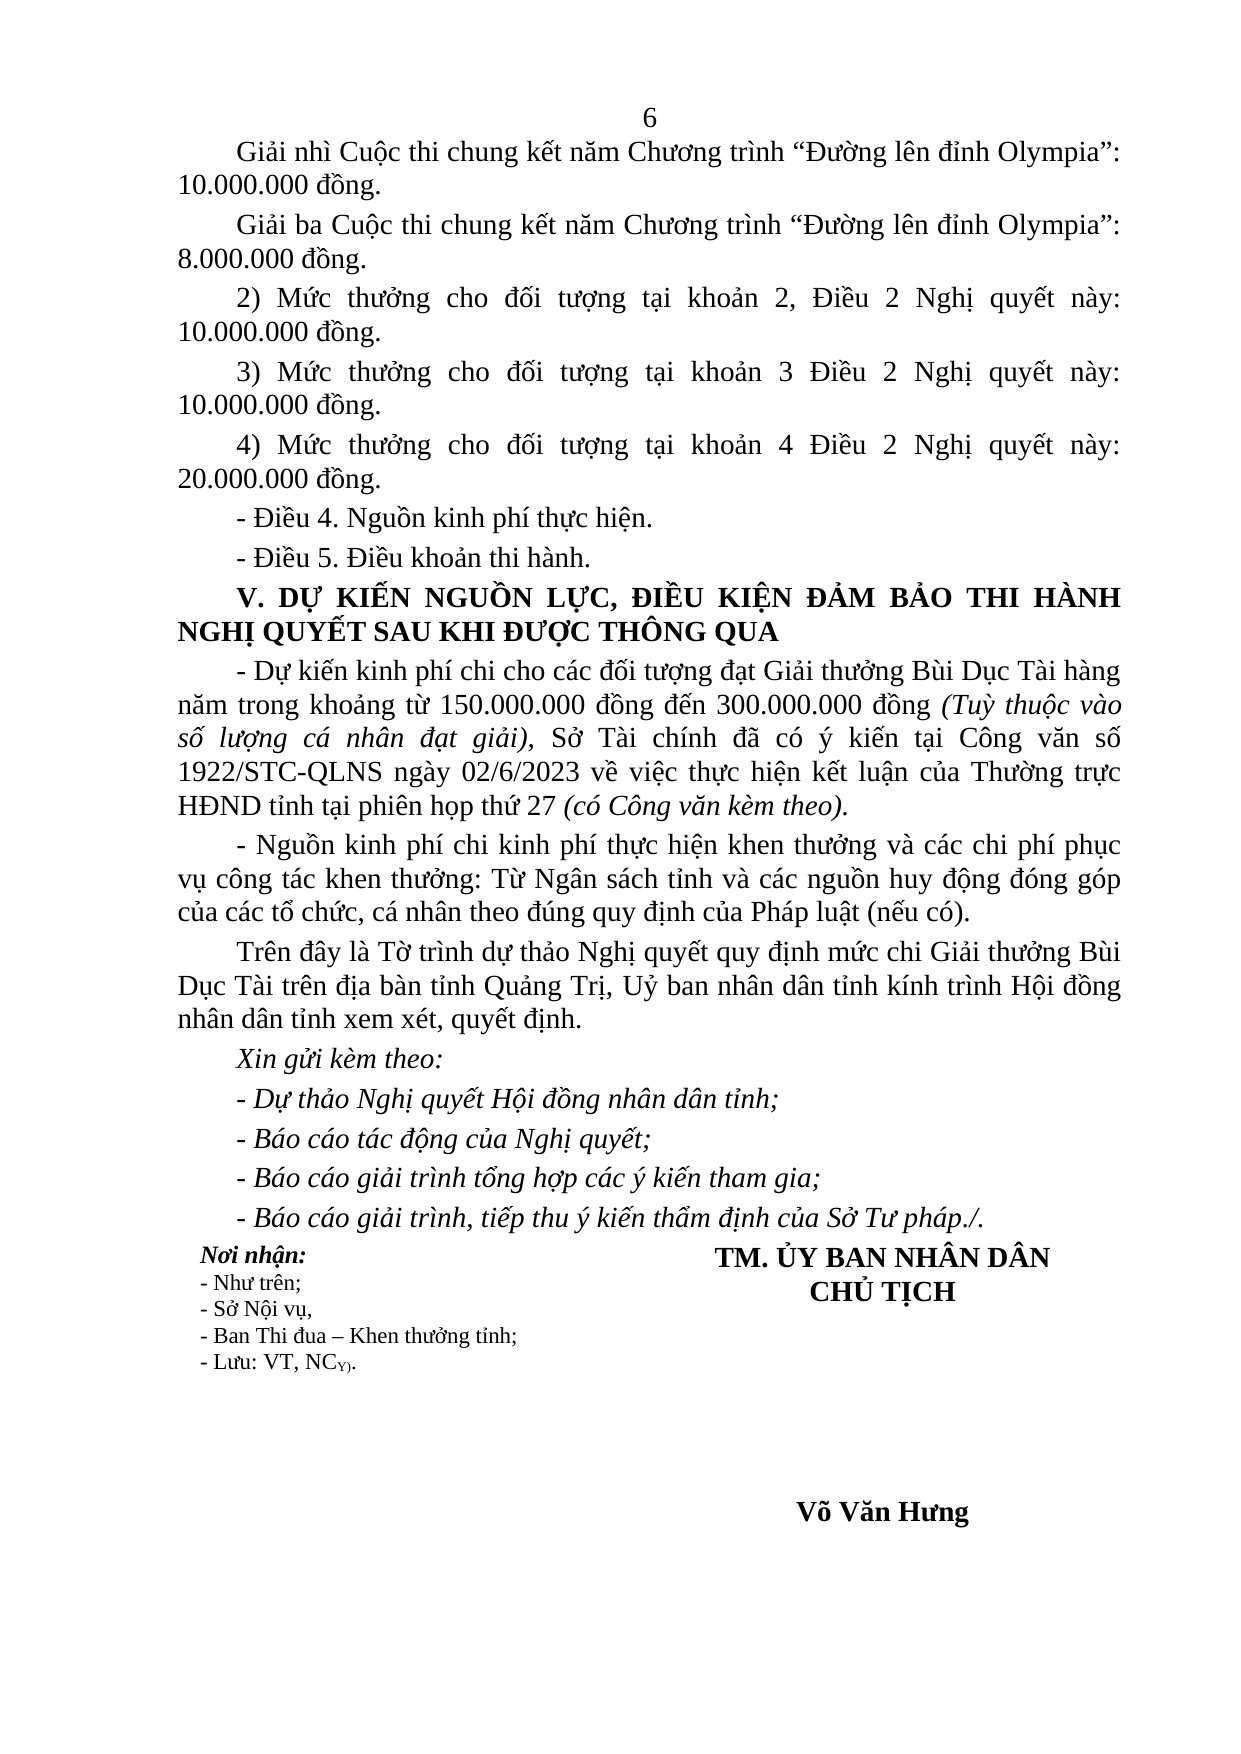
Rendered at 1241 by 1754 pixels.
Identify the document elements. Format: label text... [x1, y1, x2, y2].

text - Nguồn kinh phí chi kinh phí thực hiện khen thưởng và các chi phí phục vụ công tác khen thưởng: Từ Ngân sách tỉnh và các nguồn huy động đóng góp của các tổ chức, cá nhân theo đúng quy định của Pháp luật (nếu có). [177, 827, 1122, 928]
text Xin gửi kèm theo: [177, 1041, 1122, 1075]
text Giải ba Cuộc thi chung kết năm Chương trình “Đường lên đỉnh Olympia”: 8.000.000 đồng. [177, 207, 1122, 274]
text - Dự kiến kinh phí chi cho các đối tượng đạt Giải thưởng Bùi Dục Tài hàng năm trong khoảng từ 150.000.000 đồng đến 300.000.000 đồng (Tuỳ thuộc vào số lượng cá nhân đạt giải), Sở Tài chính đã có ý kiến tại Công văn số 1922/STC-QLNS ngày 02/6/2023 về việc thực hiện kết luận của Thường trực HĐND tỉnh tại phiên họp thứ 27 (có Công văn kèm theo). [177, 653, 1122, 821]
text - Báo cáo giải trình tổng hợp các ý kiến tham gia; [177, 1161, 1122, 1194]
table_header Nơi nhận: - Như trên; - Sở Nội vụ, - Ban Thi đua – Khen thưởng tỉnh; - Lưu: VT, NCY). [189, 1240, 631, 1528]
table_header TM. ỦY BAN NHÂN DÂN CHỦ TỊCH Võ Văn Hưng [631, 1240, 1133, 1528]
text - Điều 4. Nguồn kinh phí thực hiện. [177, 501, 1122, 534]
text 3) Mức thưởng cho đối tượng tại khoản 3 Điều 2 Nghị quyết này: 10.000.000 đồng. [177, 354, 1122, 421]
text 4) Mức thưởng cho đối tượng tại khoản 4 Điều 2 Nghị quyết này: 20.000.000 đồng. [177, 427, 1122, 494]
text Trên đây là Tờ trình dự thảo Nghị quyết quy định mức chi Giải thưởng Bùi Dục Tài trên địa bàn tỉnh Quảng Trị, Uỷ ban nhân dân tỉnh kính trình Hội đồng nhân dân tỉnh xem xét, quyết định. [177, 934, 1122, 1035]
text 2) Mức thưởng cho đối tượng tại khoản 2, Điều 2 Nghị quyết này: 10.000.000 đồng. [177, 281, 1122, 348]
text V. DỰ KIẾN NGUỒN LỰC, ĐIỀU KIỆN ĐẢM BẢO THI HÀNH NGHỊ QUYẾT SAU KHI ĐƯỢC THÔNG QUA [177, 580, 1122, 647]
text - Báo cáo tác động của Nghị quyết; [177, 1121, 1122, 1154]
text - Báo cáo giải trình, tiếp thu ý kiến thẩm định của Sở Tư pháp./. [177, 1200, 1122, 1234]
text - Dự thảo Nghị quyết Hội đồng nhân dân tỉnh; [177, 1081, 1122, 1114]
text - Điều 5. Điều khoản thi hành. [177, 540, 1122, 574]
text Giải nhì Cuộc thi chung kết năm Chương trình “Đường lên đỉnh Olympia”: 10.000.000 đồng. [177, 134, 1122, 201]
